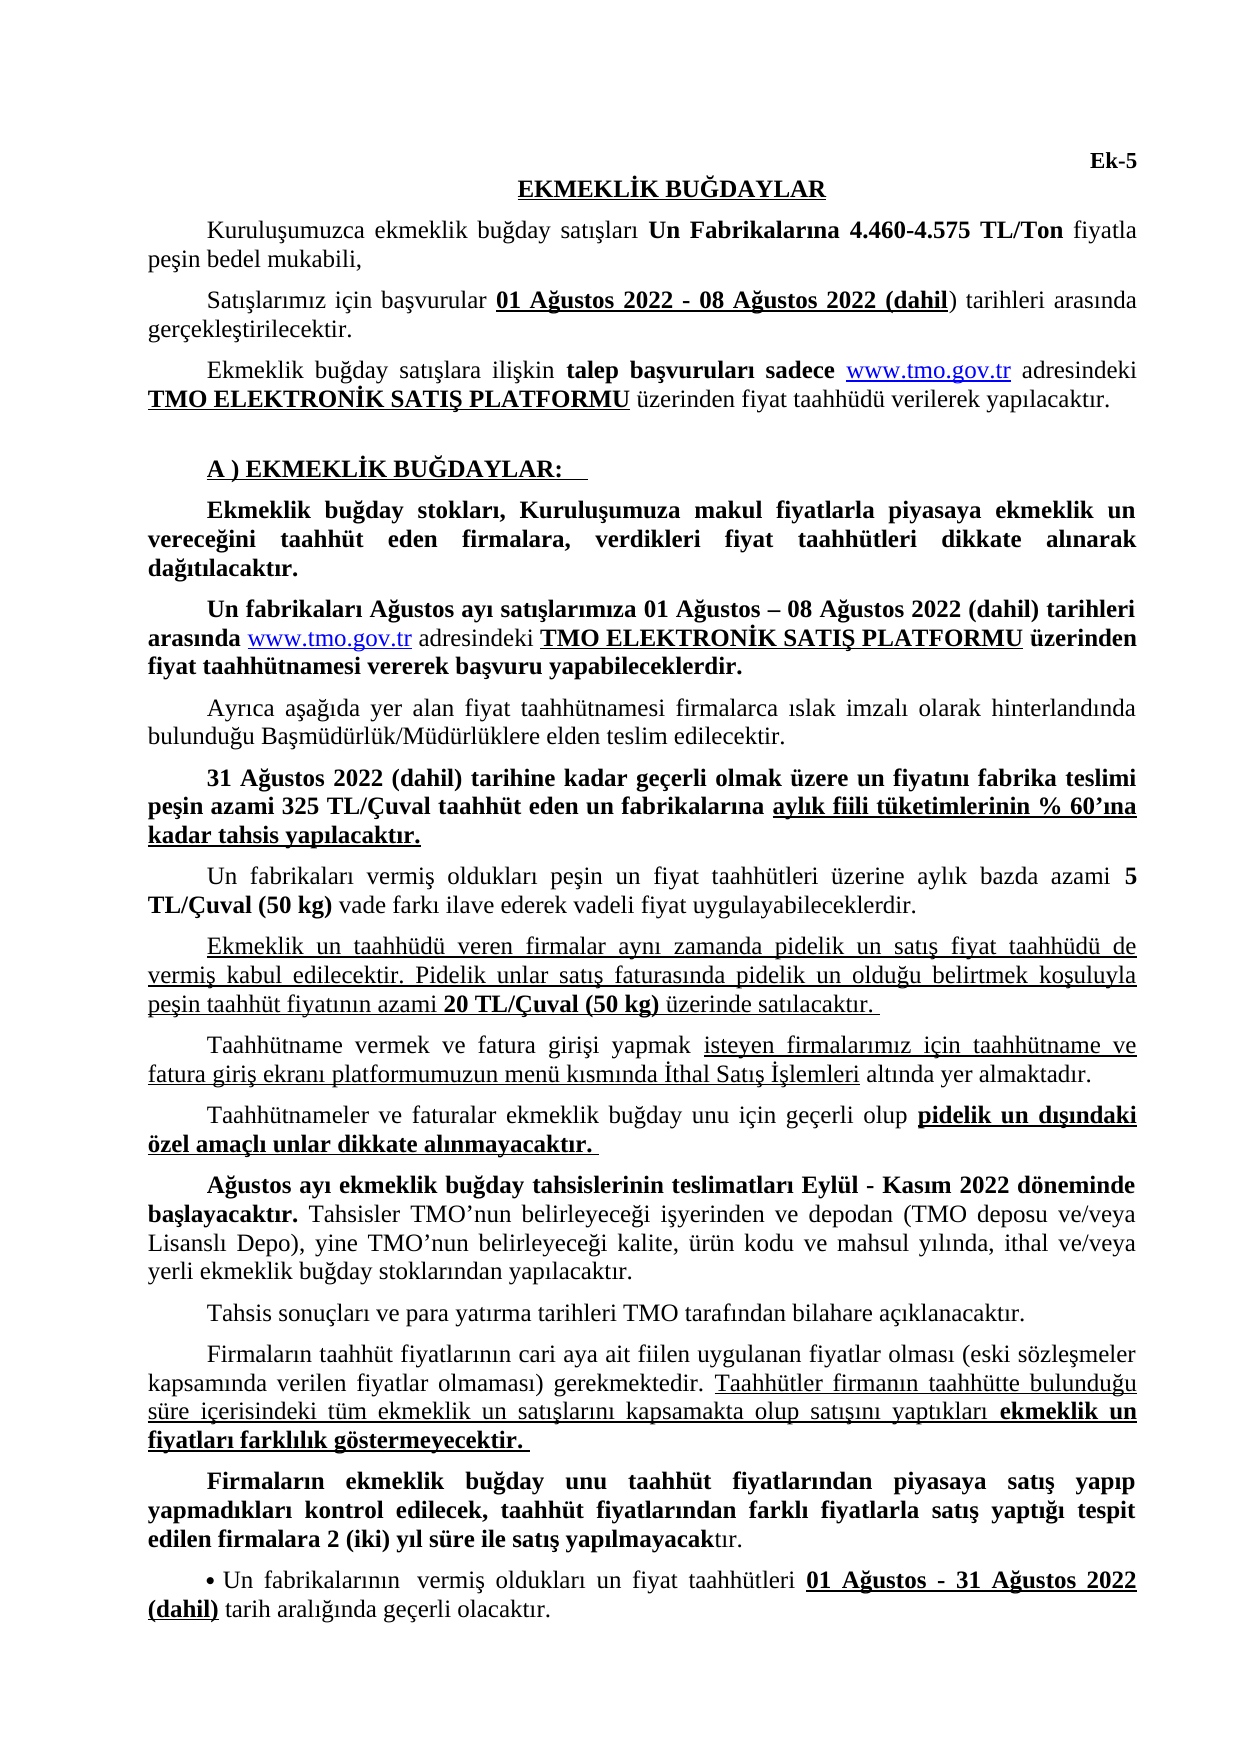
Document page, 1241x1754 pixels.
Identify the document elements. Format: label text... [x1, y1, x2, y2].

text Kuruluşumuzca ekmeklik buğday satışları Un Fabrikalarına 4.460-4.575 TL/Ton fiyatla peşin bedel mukabili, [148, 215, 1137, 273]
text Firmaların ekmeklik buğday unu taahhüt fiyatlarından piyasaya satış yapıp yapmadıkları kontrol edilecek, taahhüt fiyatlarından farklı fiyatlarla satış yaptığı tespit edilen firmalara 2 (iki) yıl süre ile satış yapılmayacaktır. [148, 1466, 1137, 1553]
text Ağustos ayı ekmeklik buğday tahsislerinin teslimatları Eylül - Kasım 2022 döneminde başlayacaktır. Tahsisler TMO’nun belirleyeceği işyerinden ve depodan (TMO deposu ve/veya Lisanslı Depo), yine TMO’nun belirleyeceği kalite, ürün kodu ve mahsul yılında, ithal ve/veya yerli ekmeklik buğday stoklarından yapılacaktır. [148, 1170, 1137, 1285]
text EKMEKLİK BUĞDAYLAR [148, 174, 1137, 203]
text Ekmeklik un taahhüdü veren firmalar aynı zamanda pidelik un satış fiyat taahhüdü de vermiş kabul edilecektir. Pidelik unlar satış faturasında pidelik un olduğu belirtmek koşuluyla peşin taahhüt fiyatının azami 20 TL/Çuval (50 kg) üzerinde satılacaktır. [148, 931, 1137, 985]
text Un fabrikaları Ağustos ayı satışlarımıza 01 Ağustos – 08 Ağustos 2022 (dahil) tarihleri arasında www.tmo.gov.tr adresindeki TMO ELEKTRONİK SATIŞ PLATFORMU üzerinden fiyat taahhütnamesi vererek başvuru yapabileceklerdir. [148, 594, 1137, 680]
text Ekmeklik buğday stokları, Kuruluşumuza makul fiyatlarla piyasaya ekmeklik un vereceğini taahhüt eden firmalara, verdikleri fiyat taahhütleri dikkate alınarak dağıtılacaktır. [148, 495, 1137, 581]
text Satışlarımız için başvurular 01 Ağustos 2022 - 08 Ağustos 2022 (dahil) tarihleri arasında gerçekleştirilecektir. [148, 285, 1137, 343]
text Ekmeklik un taahhüdü veren firmalar aynı zamanda pidelik un satış fiyat taahhüdü de vermiş kabul edilecektir. Pidelik unlar satış faturasında pidelik un olduğu belirtmek koşuluyla peşin taahhüt fiyatının azami 20 TL/Çuval (50 kg) üzerinde satılacaktır. [148, 987, 1137, 1018]
text Ayrıca aşağıda yer alan fiyat taahhütnamesi firmalarca ıslak imzalı olarak hinterlandında bulunduğu Başmüdürlük/Müdürlüklere elden teslim edilecektir. [148, 693, 1137, 750]
text Ek-5 [148, 148, 1137, 174]
text Tahsis sonuçları ve para yatırma tarihleri TMO tarafından bilahare açıklanacaktır. [148, 1298, 1137, 1326]
text 31 Ağustos 2022 (dahil) tarihine kadar geçerli olmak üzere un fiyatını fabrika teslimi peşin azami 325 TL/Çuval taahhüt eden un fabrikalarına aylık fiili tüketimlerinin % 60’ına kadar tahsis yapılacaktır. [148, 763, 1137, 849]
text Taahhütname vermek ve fatura girişi yapmak isteyen firmalarımız için taahhütname ve fatura giriş ekranı platformumuzun menü kısmında İthal Satış İşlemleri altında yer almaktadır. [148, 1030, 1137, 1088]
text Firmaların taahhüt fiyatlarının cari aya ait fiilen uygulanan fiyatlar olması (eski sözleşmeler kapsamında verilen fiyatlar olmaması) gerekmektedir. Taahhütler firmanın taahhütte bulunduğu süre içerisindeki tüm ekmeklik un satışlarını kapsamakta olup satışını yaptıkları ekmeklik un fiyatları farklılık göstermeyecektir. [148, 1339, 1137, 1421]
text Un fabrikaları vermiş oldukları peşin un fiyat taahhütleri üzerine aylık bazda azami 5 TL/Çuval (50 kg) vade farkı ilave ederek vadeli fiyat uygulayabileceklerdir. [148, 861, 1137, 919]
text A ) EKMEKLİK BUĞDAYLAR: [148, 454, 1137, 483]
text Taahhütnameler ve faturalar ekmeklik buğday unu için geçerli olup pidelik un dışındaki özel amaçlı unlar dikkate alınmayacaktır. [148, 1100, 1137, 1158]
text Firmaların taahhüt fiyatlarının cari aya ait fiilen uygulanan fiyatlar olması (eski sözleşmeler kapsamında verilen fiyatlar olmaması) gerekmektedir. Taahhütler firmanın taahhütte bulunduğu süre içerisindeki tüm ekmeklik un satışlarını kapsamakta olup satışını yaptıkları ekmeklik un fiyatları farklılık göstermeyecektir. [148, 1423, 1137, 1454]
list Un fabrikalarının vermiş oldukları un fiyat taahhütleri 01 Ağustos - 31 Ağustos 2022 (dahil) tarih aralığında geçerli olacaktır. [148, 1565, 1137, 1623]
text Ekmeklik buğday satışlara ilişkin talep başvuruları sadece www.tmo.gov.tr adresindeki TMO ELEKTRONİK SATIŞ PLATFORMU üzerinden fiyat taahhüdü verilerek yapılacaktır. [148, 355, 1137, 413]
